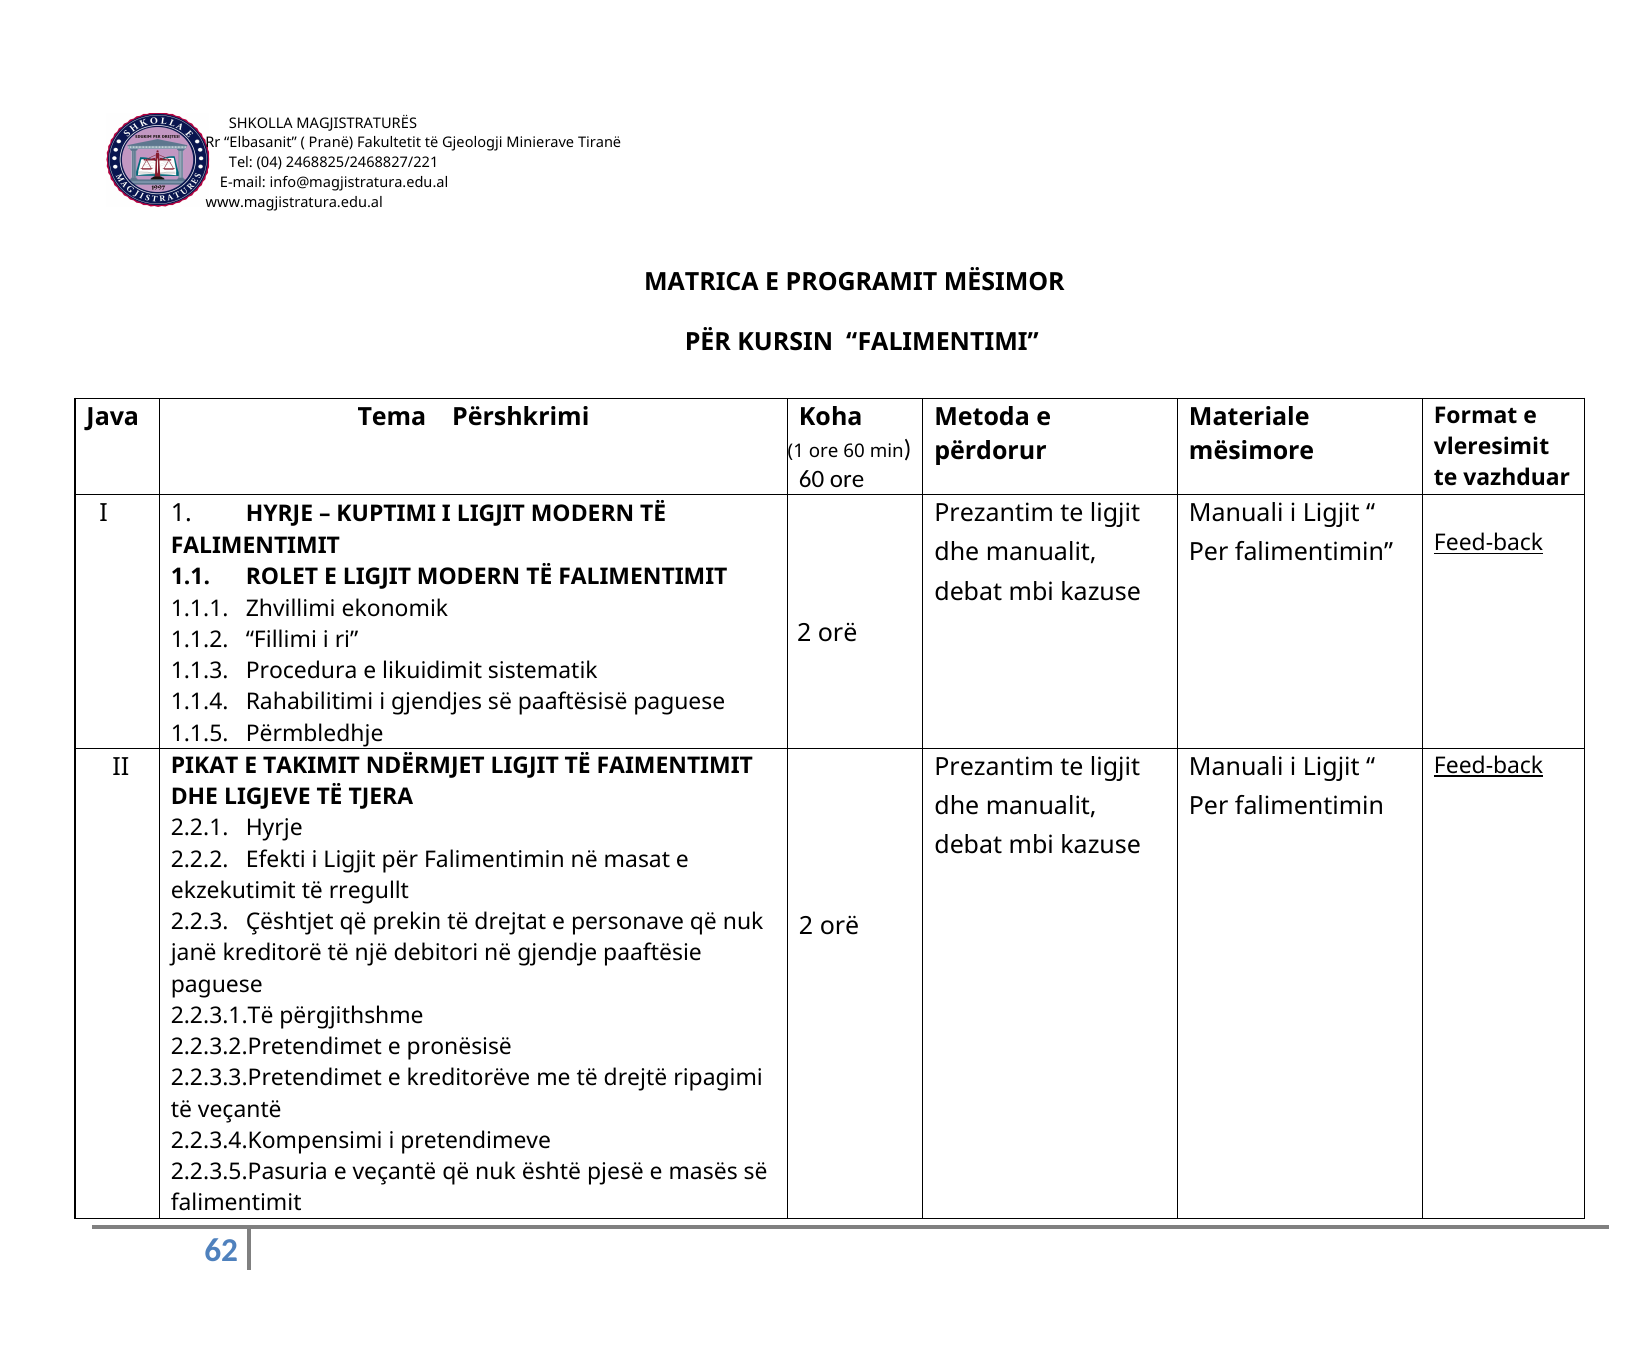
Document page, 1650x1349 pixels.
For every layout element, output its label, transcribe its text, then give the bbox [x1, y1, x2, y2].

picture [106, 113, 210, 207]
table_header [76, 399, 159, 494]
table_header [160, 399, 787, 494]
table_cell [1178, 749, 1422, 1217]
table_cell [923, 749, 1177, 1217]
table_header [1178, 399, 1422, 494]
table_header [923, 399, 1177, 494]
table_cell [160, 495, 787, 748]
text MATRICA E PROGRAMIT MËSIMOR [478, 264, 1620, 298]
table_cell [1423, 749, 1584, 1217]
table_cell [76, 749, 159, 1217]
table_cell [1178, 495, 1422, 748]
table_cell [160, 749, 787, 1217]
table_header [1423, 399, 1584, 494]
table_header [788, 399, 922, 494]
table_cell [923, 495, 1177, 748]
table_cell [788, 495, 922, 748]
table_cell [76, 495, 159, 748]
text PËR KURSIN “FALIMENTIMI” [103, 324, 1620, 358]
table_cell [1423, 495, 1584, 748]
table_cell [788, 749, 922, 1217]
